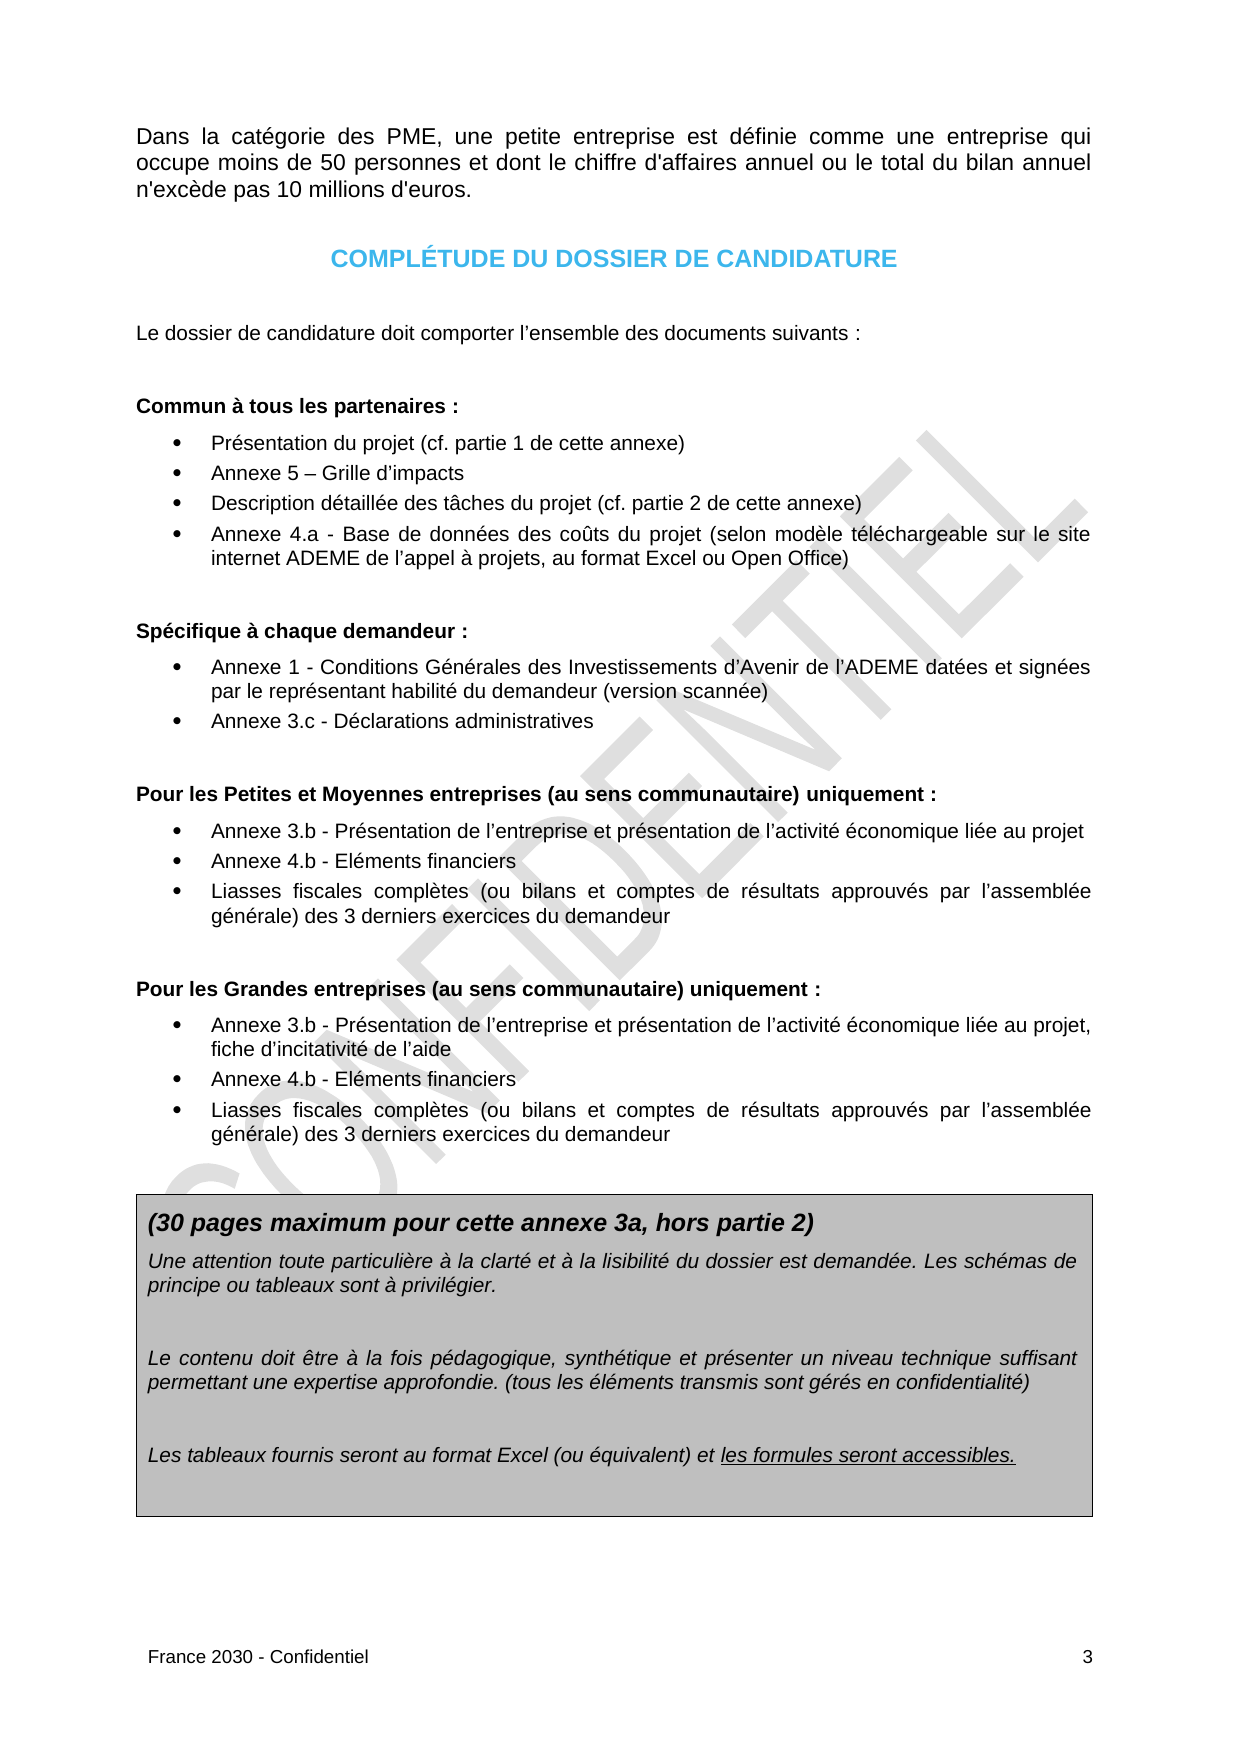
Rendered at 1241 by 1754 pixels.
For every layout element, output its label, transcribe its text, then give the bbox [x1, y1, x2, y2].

list Liasses fiscales complètes (ou bilans et comptes de résultats approuvés par l’assemblée générale) des 3 derniers exercices du demandeur [173, 879, 1092, 927]
list Annexe 4.a - Base de données des coûts du projet (selon modèle téléchargeable sur le site internet ADEME de l’appel à projets, au format Excel ou Open Office) [173, 522, 1092, 569]
subtitle Complétude du dossier de candidature [136, 243, 1092, 272]
list Annexe 3.b - Présentation de l’entreprise et présentation de l’activité économique liée au projet [173, 819, 1092, 843]
list Annexe 5 – Grille d’impacts [173, 461, 1092, 485]
table_header (30 pages maximum pour cette annexe 3a, hors partie 2) Une attention toute particulière à la clarté et à la lisibilité du dossier est demandée. Les schémas de principe ou tableaux sont à privilégier. Le contenu doit être à la fois pédagogique, synthétique et présenter un niveau technique suffisant permettant une expertise approfondie. (tous les éléments transmis sont gérés en confidentialité) Les tableaux fournis seront au format Excel (ou équivalent) et les formules seront accessibles. [137, 1195, 1092, 1516]
list Annexe 1 - Conditions Générales des Investissements d’Avenir de l’ADEME datées et signées par le représentant habilité du demandeur (version scannée) [173, 655, 1092, 703]
text Pour les Grandes entreprises (au sens communautaire) uniquement : [136, 976, 1092, 1000]
list Liasses fiscales complètes (ou bilans et comptes de résultats approuvés par l’assemblée générale) des 3 derniers exercices du demandeur [173, 1097, 1092, 1145]
list Annexe 4.b - Eléments financiers [173, 849, 1092, 873]
list Annexe 3.b - Présentation de l’entreprise et présentation de l’activité économique liée au projet, fiche d’incitativité de l’aide [173, 1013, 1092, 1061]
text Pour les Petites et Moyennes entreprises (au sens communautaire) uniquement : [136, 782, 1092, 806]
text Dans la catégorie des PME, une petite entreprise est définie comme une entreprise qui occupe moins de 50 personnes et dont le chiffre d'affaires annuel ou le total du bilan annuel n'excède pas 10 millions d'euros. [136, 123, 1092, 202]
list Description détaillée des tâches du projet (cf. partie 2 de cette annexe) [173, 491, 1092, 515]
text Commun à tous les partenaires : [136, 394, 1092, 418]
list Annexe 3.c - Déclarations administratives [173, 709, 1092, 733]
list Présentation du projet (cf. partie 1 de cette annexe) [173, 431, 1092, 455]
list Annexe 4.b - Eléments financiers [173, 1067, 1092, 1091]
text Spécifique à chaque demandeur : [136, 618, 1092, 642]
text Le dossier de candidature doit comporter l’ensemble des documents suivants : [136, 321, 1092, 345]
